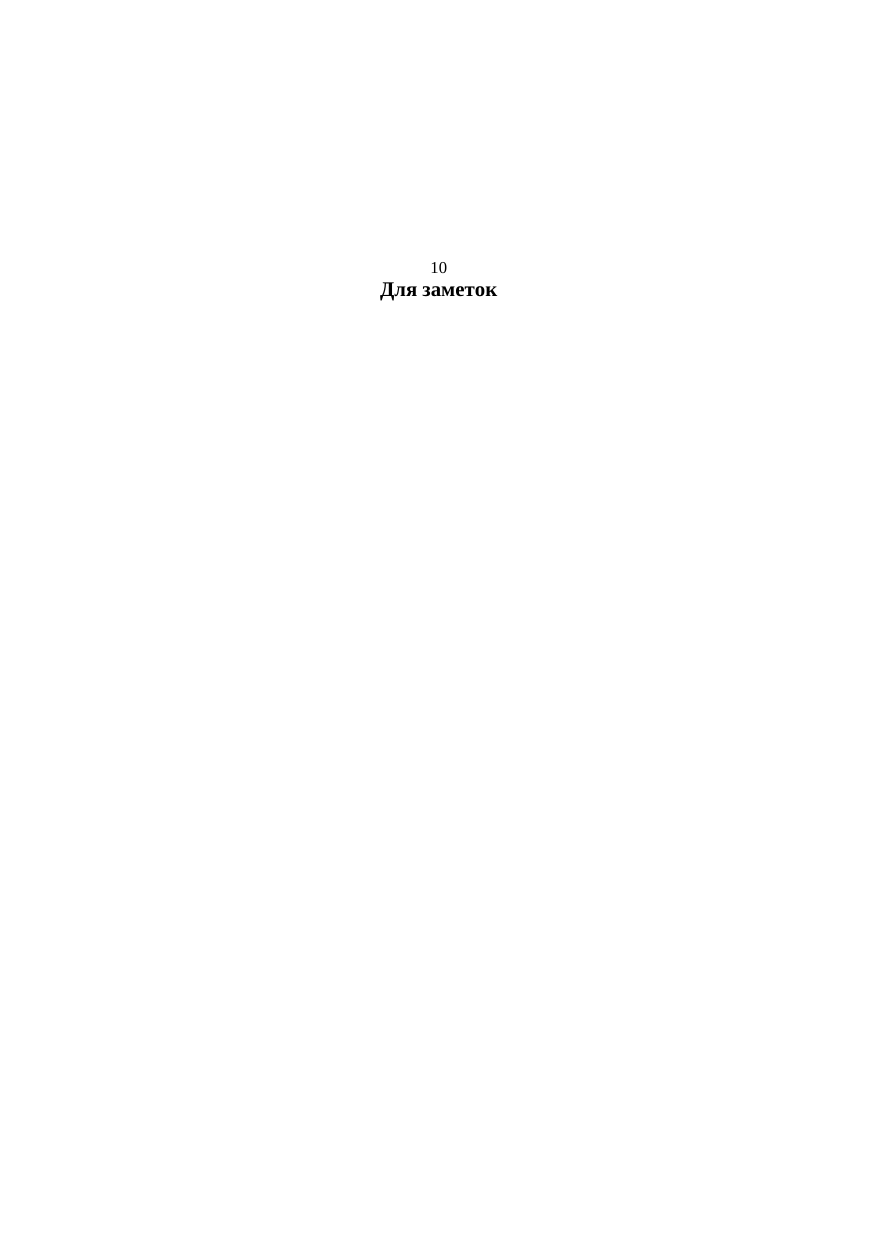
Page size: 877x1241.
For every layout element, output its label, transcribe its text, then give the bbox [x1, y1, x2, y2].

text Для заметок [118, 277, 759, 301]
text 10 [118, 258, 759, 277]
